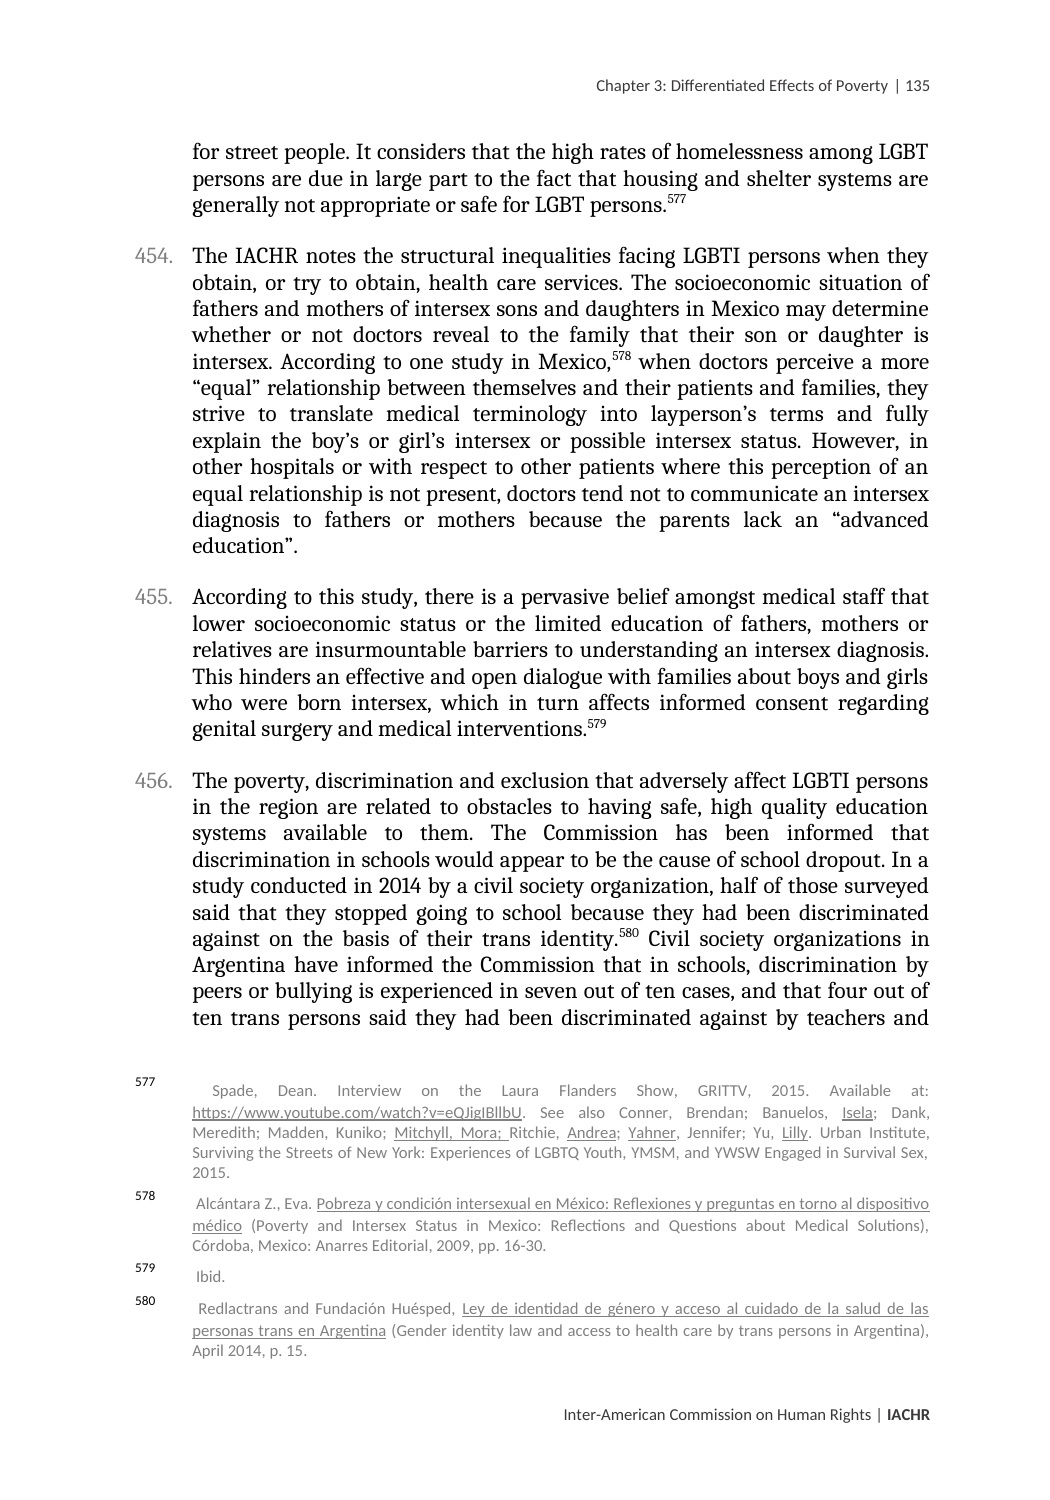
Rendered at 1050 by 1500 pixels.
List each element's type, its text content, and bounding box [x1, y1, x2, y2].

list The IACHR notes the structural inequalities facing LGBTI persons when they obtain, or try to obtain, health care services. The socioeconomic situation of fathers and mothers of intersex sons and daughters in Mexico may determine whether or not doctors reveal to the family that their son or daughter is intersex. According to one study in Mexico, when doctors perceive a more “equal” relationship between themselves and their patients and families, they strive to translate medical terminology into layperson’s terms and fully explain the boy’s or girl’s intersex or possible intersex status. However, in other hospitals or with respect to other patients where this perception of an equal relationship is not present, doctors tend not to communicate an intersex diagnosis to fathers or mothers because the parents lack an “advanced education”. [135, 243, 930, 559]
list The poverty, discrimination and exclusion that adversely affect LGBTI persons in the region are related to obstacles to having safe, high quality education systems available to them. The Commission has been informed that discrimination in schools would appear to be the cause of school dropout. In a study conducted in 2014 by a civil society organization, half of those surveyed said that they stopped going to school because they had been discriminated against on the basis of their trans identity. Civil society organizations in Argentina have informed the Commission that in schools, discrimination by peers or bullying is experienced in seven out of ten cases, and that four out of ten trans persons said they had been discriminated against by teachers and school authorities. Moreover, according to the information available, 72% of LGBTI persons in Bolivia drop out of secondary school. [135, 767, 930, 1031]
list According to this study, there is a pervasive belief amongst medical staff that lower socioeconomic status or the limited education of fathers, mothers or relatives are insurmountable barriers to understanding an intersex diagnosis. This hinders an effective and open dialogue with families about boys and girls who were born intersex, which in turn affects informed consent regarding genital surgery and medical interventions. [135, 584, 930, 742]
